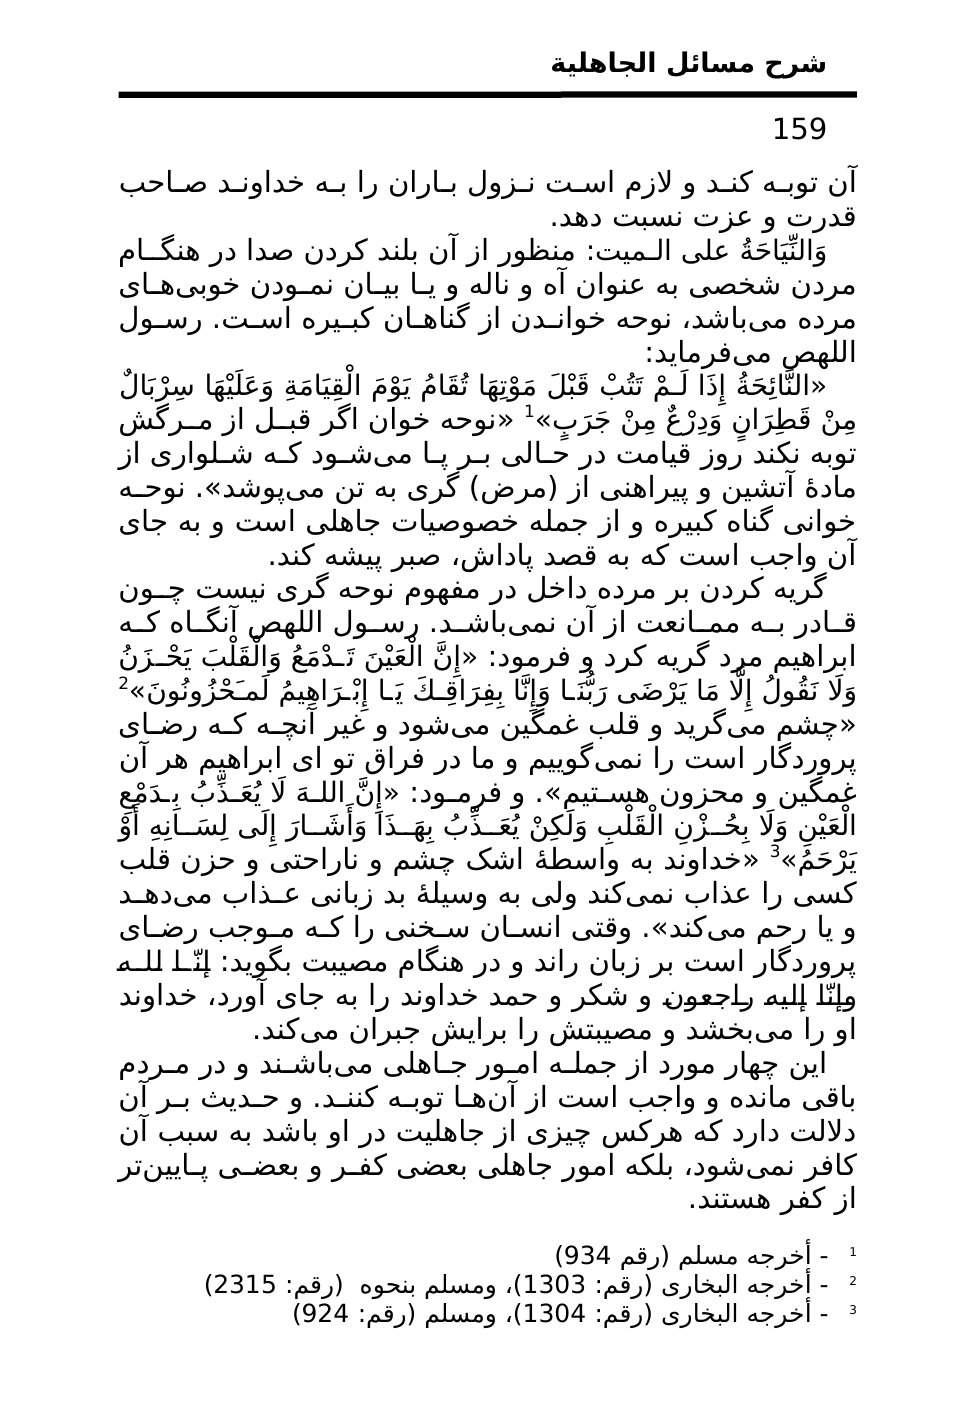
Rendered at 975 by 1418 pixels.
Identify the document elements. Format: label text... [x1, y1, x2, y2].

text «النَّائِحَةُ إِذَا لَـمْ تَتُبْ قَبْلَ مَوْتِهَا تُقَامُ يَوْمَ الْقِيَامَةِ وَعَلَيْهَا سِرْبَالٌ مِنْ قَطِرَانٍ وَدِرْعٌ مِنْ جَرَبٍ‏» «نوحه خوان اگر قبل از مرگش توبه نکند روز قیامت در حالی بر پا می‌شود که شلواری از مادۀ آتشین و پیراهنی از (مرض) گری به تن می‌پوشد». نوحه خوانی گناه کبیره و از جمله خصوصیات جاهلی است و به جای آن واجب است که به قصد پاداش، صبر پیشه کند. [118, 369, 857, 572]
text وَالنِّيَاحَةُ على الـميت: منظور از آن بلند کردن صدا در هنگام مردن شخصی به عنوان آه و ناله و یا بیان نمودن خوبی‌های مرده می‌باشد، نوحه خواندن از گناهان کبیره است. رسول اللهص می‌فرماید: [118, 233, 857, 369]
text این چهار مورد از جمله امور جاهلی می‌باشند و در مردم باقی مانده و واجب است از آن‌ها توبه کنند. و حدیث بر آن دلالت دارد که هرکس چیزی از جاهلیت در او باشد به سبب آن کافر نمی‌شود، بلکه امور جاهلی بعضی کفر و بعضی پایین‌تر از کفر هستند. [118, 1046, 857, 1216]
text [118, 166, 857, 233]
text گریه کردن بر مرده داخل در مفهوم نوحه گری نیست چون قادر به ممانعت از آن نمی‌باشد. رسول اللهص آنگاه که ابراهیم مرد گریه کرد و فرمود: «إِنَّ الْعَيْنَ تَدْمَعُ وَالْقَلْبَ يَحْزَنُ وَلَا نَقُولُ إِلَّا مَا يَرْضَى رَبُّنَا وَإِنَّا بِفِرَاقِكَ يَا إِبْرَاهِيمُ لَمـَحْزُونُونَ» «چشم می‌گرید و قلب غمگین می‌شود و غیر آنچه که رضای پروردگار است را نمی‌گوییم و ما در فراق تو ای ابراهیم هر آن غمگین و محزون هستیم». و فرمود: «إِنَّ اللهَ لَا يُعَذِّبُ بِدَمْعِ الْعَيْنِ وَلَا بِحُزْنِ الْقَلْبِ وَلَكِنْ يُعَذِّبُ بِهَذَا وَأَشَارَ إِلَى لِسَانِهِ أَوْ يَرْحَمُ» «خداوند به واسطۀ اشک چشم و ناراحتی و حزن قلب کسی را عذاب نمی‌کند ولی به وسیلۀ بد زبانی عذاب می‌دهد و یا رحم می‌کند». وقتی انسان سخنی را که موجب رضای پروردگار است بر زبان راند و در هنگام مصیبت بگوید: إنّا لله وإنّا إليه راجعون و شکر و حمد خداوند را به جای آورد، خداوند او را می‌بخشد و مصیبتش را برایش جبران می‌کند. [118, 572, 857, 1046]
